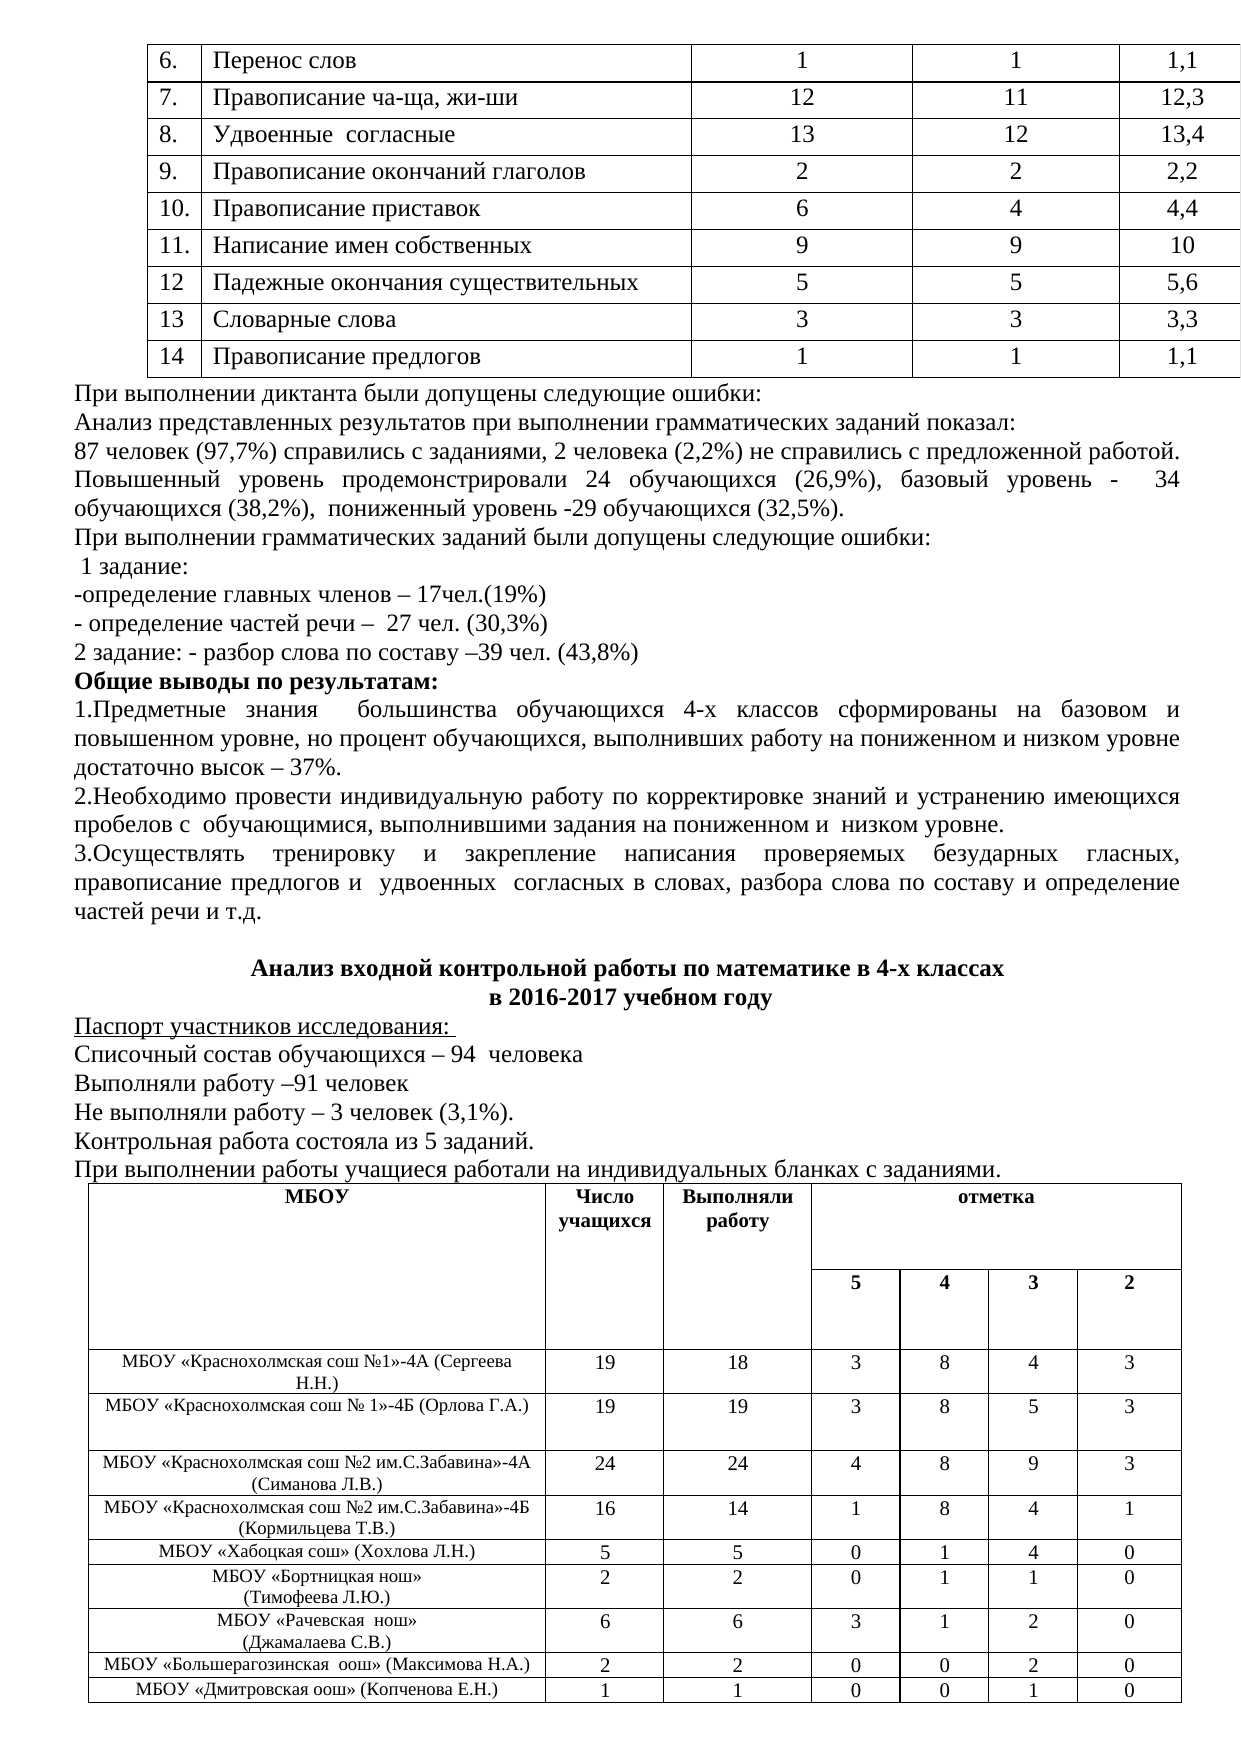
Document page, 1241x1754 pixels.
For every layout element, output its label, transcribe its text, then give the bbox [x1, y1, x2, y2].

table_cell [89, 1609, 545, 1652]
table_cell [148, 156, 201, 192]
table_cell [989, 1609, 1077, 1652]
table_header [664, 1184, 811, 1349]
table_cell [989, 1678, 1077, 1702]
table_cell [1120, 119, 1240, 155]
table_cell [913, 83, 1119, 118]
text 1 задание: [74, 551, 1181, 579]
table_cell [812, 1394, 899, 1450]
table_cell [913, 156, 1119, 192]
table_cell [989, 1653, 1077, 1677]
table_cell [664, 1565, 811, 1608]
text -определение главных членов – 17чел.(19%) [74, 579, 1181, 608]
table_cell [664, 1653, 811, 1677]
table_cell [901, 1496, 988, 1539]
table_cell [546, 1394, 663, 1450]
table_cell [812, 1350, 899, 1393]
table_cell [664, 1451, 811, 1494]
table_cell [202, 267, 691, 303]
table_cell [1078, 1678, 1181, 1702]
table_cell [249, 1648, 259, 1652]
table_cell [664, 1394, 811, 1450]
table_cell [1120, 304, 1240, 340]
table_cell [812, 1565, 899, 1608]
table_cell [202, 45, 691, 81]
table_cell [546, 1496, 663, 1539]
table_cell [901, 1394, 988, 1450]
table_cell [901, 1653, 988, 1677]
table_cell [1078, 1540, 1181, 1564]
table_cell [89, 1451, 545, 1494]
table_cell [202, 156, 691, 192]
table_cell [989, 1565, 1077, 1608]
list 3.Осуществлять тренировку и закрепление написания проверяемых безударных гласных, правописание предлогов и удвоенных согласных в словах, разбора слова по составу и определение частей речи и т.д. [74, 838, 1181, 924]
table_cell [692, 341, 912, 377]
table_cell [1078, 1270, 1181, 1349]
text Выполняли работу –91 человек [74, 1068, 1181, 1097]
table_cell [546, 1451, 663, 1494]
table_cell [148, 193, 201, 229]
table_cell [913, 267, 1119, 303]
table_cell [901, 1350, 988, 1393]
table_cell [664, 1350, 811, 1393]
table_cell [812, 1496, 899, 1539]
list Анализ входной контрольной работы по математике в 4-х классах [74, 953, 1181, 982]
text Не выполняли работу – 3 человек (3,1%). [74, 1097, 1181, 1126]
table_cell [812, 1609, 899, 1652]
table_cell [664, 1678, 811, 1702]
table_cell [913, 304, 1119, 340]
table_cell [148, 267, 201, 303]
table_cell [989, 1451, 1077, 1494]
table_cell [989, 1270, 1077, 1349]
text 2 задание: - разбор слова по составу –39 чел. (43,8%) [74, 637, 1181, 666]
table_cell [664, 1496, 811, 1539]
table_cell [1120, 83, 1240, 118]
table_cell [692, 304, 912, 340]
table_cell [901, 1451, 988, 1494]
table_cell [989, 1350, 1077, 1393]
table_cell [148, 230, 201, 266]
list 1.Предметные знания большинства обучающихся 4-х классов сформированы на базовом и повышенном уровне, но процент обучающихся, выполнивших работу на пониженном и низком уровне достаточно высок – 37%. [74, 694, 1181, 781]
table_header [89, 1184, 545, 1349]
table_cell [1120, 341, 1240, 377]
text Паспорт участников исследования: [74, 1011, 1181, 1039]
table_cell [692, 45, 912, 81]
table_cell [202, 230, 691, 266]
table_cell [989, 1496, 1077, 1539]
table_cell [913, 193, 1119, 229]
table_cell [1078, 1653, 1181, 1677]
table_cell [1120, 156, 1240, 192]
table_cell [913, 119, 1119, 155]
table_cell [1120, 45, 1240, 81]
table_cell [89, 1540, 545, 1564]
text Контрольная работа состояла из 5 заданий. [74, 1126, 1181, 1154]
text Списочный состав обучающихся – 94 человека [74, 1039, 1181, 1068]
text При выполнении диктанта были допущены следующие ошибки: [74, 378, 1181, 407]
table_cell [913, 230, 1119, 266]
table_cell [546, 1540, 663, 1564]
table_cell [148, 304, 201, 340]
text При выполнении грамматических заданий были допущены следующие ошибки: [74, 522, 1181, 551]
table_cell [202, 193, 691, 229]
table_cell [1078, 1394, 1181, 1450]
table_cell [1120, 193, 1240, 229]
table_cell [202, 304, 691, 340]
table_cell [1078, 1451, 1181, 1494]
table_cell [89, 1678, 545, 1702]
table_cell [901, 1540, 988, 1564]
text 87 человек (97,7%) справились с заданиями, 2 человека (2,2%) не справились с предложенной работой. Повышенный уровень продемонстрировали 24 обучающихся (26,9%), базовый уровень - 34 обучающихся (38,2%), пониженный уровень -29 обучающихся (32,5%). [74, 436, 1181, 522]
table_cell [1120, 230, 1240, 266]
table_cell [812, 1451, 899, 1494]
text Общие выводы по результатам: [74, 666, 1181, 694]
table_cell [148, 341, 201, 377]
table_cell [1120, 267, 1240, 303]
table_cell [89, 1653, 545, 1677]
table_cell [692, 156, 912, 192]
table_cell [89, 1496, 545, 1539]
text - определение частей речи – 27 чел. (30,3%) [74, 608, 1181, 637]
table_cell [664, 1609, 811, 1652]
list в 2016-2017 учебном году [74, 982, 1181, 1011]
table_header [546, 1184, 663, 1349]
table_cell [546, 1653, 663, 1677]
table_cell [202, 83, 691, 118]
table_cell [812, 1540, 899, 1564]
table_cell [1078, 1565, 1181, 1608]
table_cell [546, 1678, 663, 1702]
text Анализ представленных результатов при выполнении грамматических заданий показал: [74, 407, 1181, 436]
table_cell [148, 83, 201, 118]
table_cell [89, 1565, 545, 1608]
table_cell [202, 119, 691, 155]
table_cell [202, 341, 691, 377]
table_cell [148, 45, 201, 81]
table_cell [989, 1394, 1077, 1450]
list 2.Необходимо провести индивидуальную работу по корректировке знаний и устранению имеющихся пробелов с обучающимися, выполнившими задания на пониженном и низком уровне. [74, 781, 1181, 838]
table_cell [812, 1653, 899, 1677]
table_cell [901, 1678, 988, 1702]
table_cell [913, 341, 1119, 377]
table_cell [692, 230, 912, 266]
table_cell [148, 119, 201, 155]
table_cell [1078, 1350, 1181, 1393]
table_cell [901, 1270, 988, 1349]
text При выполнении работы учащиеся работали на индивидуальных бланках с заданиями. [74, 1154, 1181, 1183]
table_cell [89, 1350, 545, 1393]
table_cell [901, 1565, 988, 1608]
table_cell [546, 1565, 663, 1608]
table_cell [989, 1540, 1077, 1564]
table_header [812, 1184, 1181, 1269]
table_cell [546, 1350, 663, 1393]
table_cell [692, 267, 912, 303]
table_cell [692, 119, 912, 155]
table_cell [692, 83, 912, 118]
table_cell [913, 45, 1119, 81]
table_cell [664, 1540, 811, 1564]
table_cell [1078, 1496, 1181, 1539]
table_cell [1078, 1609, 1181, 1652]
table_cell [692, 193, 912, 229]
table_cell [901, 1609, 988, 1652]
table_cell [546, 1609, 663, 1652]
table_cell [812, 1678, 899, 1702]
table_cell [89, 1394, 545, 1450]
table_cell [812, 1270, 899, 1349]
